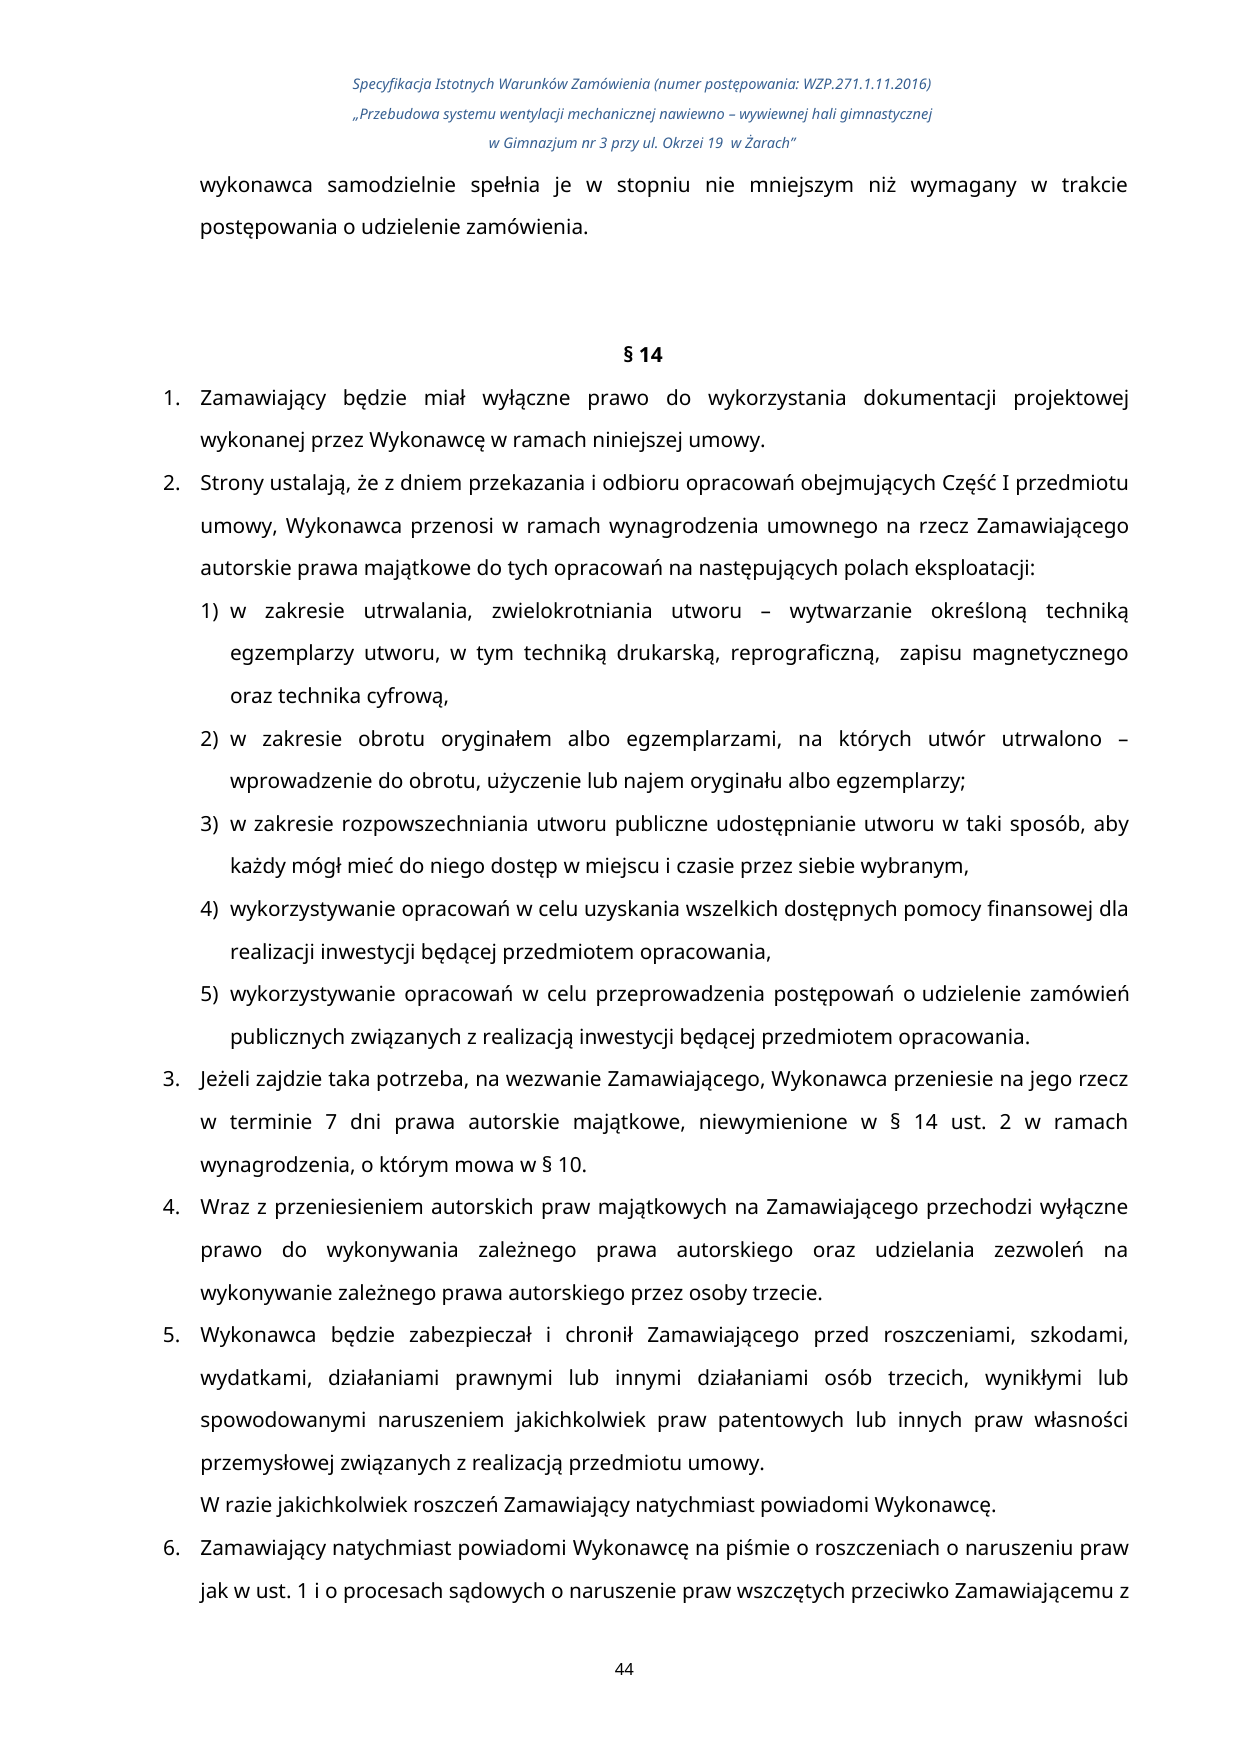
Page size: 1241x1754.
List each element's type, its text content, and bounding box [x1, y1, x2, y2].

list w zakresie rozpowszechniania utworu publiczne udostępnianie utworu w taki sposób, aby każdy mógł mieć do niego dostęp w miejscu i czasie przez siebie wybranym, [200, 809, 1130, 880]
list wykorzystywanie opracowań w celu przeprowadzenia postępowań o udzielenie zamówień publicznych związanych z realizacją inwestycji będącej przedmiotem opracowania. [200, 979, 1130, 1050]
list Wraz z przeniesieniem autorskich praw majątkowych na Zamawiającego przechodzi wyłączne prawo do wykonywania zależnego prawa autorskiego oraz udzielania zezwoleń na wykonywanie zależnego prawa autorskiego przez osoby trzecie. [163, 1192, 1130, 1306]
text W razie jakichkolwiek roszczeń Zamawiający natychmiast powiadomi Wykonawcę. [200, 1491, 1130, 1519]
list Jeżeli zajdzie taka potrzeba, na wezwanie Zamawiającego, Wykonawca przeniesie na jego rzecz w terminie 7 dni prawa autorskie majątkowe, niewymienione w § 14 ust. 2 w ramach wynagrodzenia, o którym mowa w § 10. [163, 1064, 1130, 1178]
text § 14 [156, 340, 1130, 369]
list Zamawiający będzie miał wyłączne prawo do wykorzystania dokumentacji projektowej wykonanej przez Wykonawcę w ramach niniejszej umowy. [163, 383, 1130, 454]
list Strony ustalają, że z dniem przekazania i odbioru opracowań obejmujących Część I przedmiotu umowy, Wykonawca przenosi w ramach wynagrodzenia umownego na rzecz Zamawiającego autorskie prawa majątkowe do tych opracowań na następujących polach eksploatacji: [163, 468, 1130, 582]
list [156, 170, 1130, 241]
list Wykonawca będzie zabezpieczał i chronił Zamawiającego przed roszczeniami, szkodami, wydatkami, działaniami prawnymi lub innymi działaniami osób trzecich, wynikłymi lub spowodowanymi naruszeniem jakichkolwiek praw patentowych lub innych praw własności przemysłowej związanych z realizacją przedmiotu umowy. [163, 1320, 1130, 1476]
list w zakresie utrwalania, zwielokrotniania utworu – wytwarzanie określoną techniką egzemplarzy utworu, w tym techniką drukarską, reprograficzną, zapisu magnetycznego oraz technika cyfrową, [200, 596, 1130, 709]
list w zakresie obrotu oryginałem albo egzemplarzami, na których utwór utrwalono – wprowadzenie do obrotu, użyczenie lub najem oryginału albo egzemplarzy; [200, 724, 1130, 795]
list wykorzystywanie opracowań w celu uzyskania wszelkich dostępnych pomocy finansowej dla realizacji inwestycji będącej przedmiotem opracowania, [200, 894, 1130, 965]
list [163, 1533, 1130, 1604]
